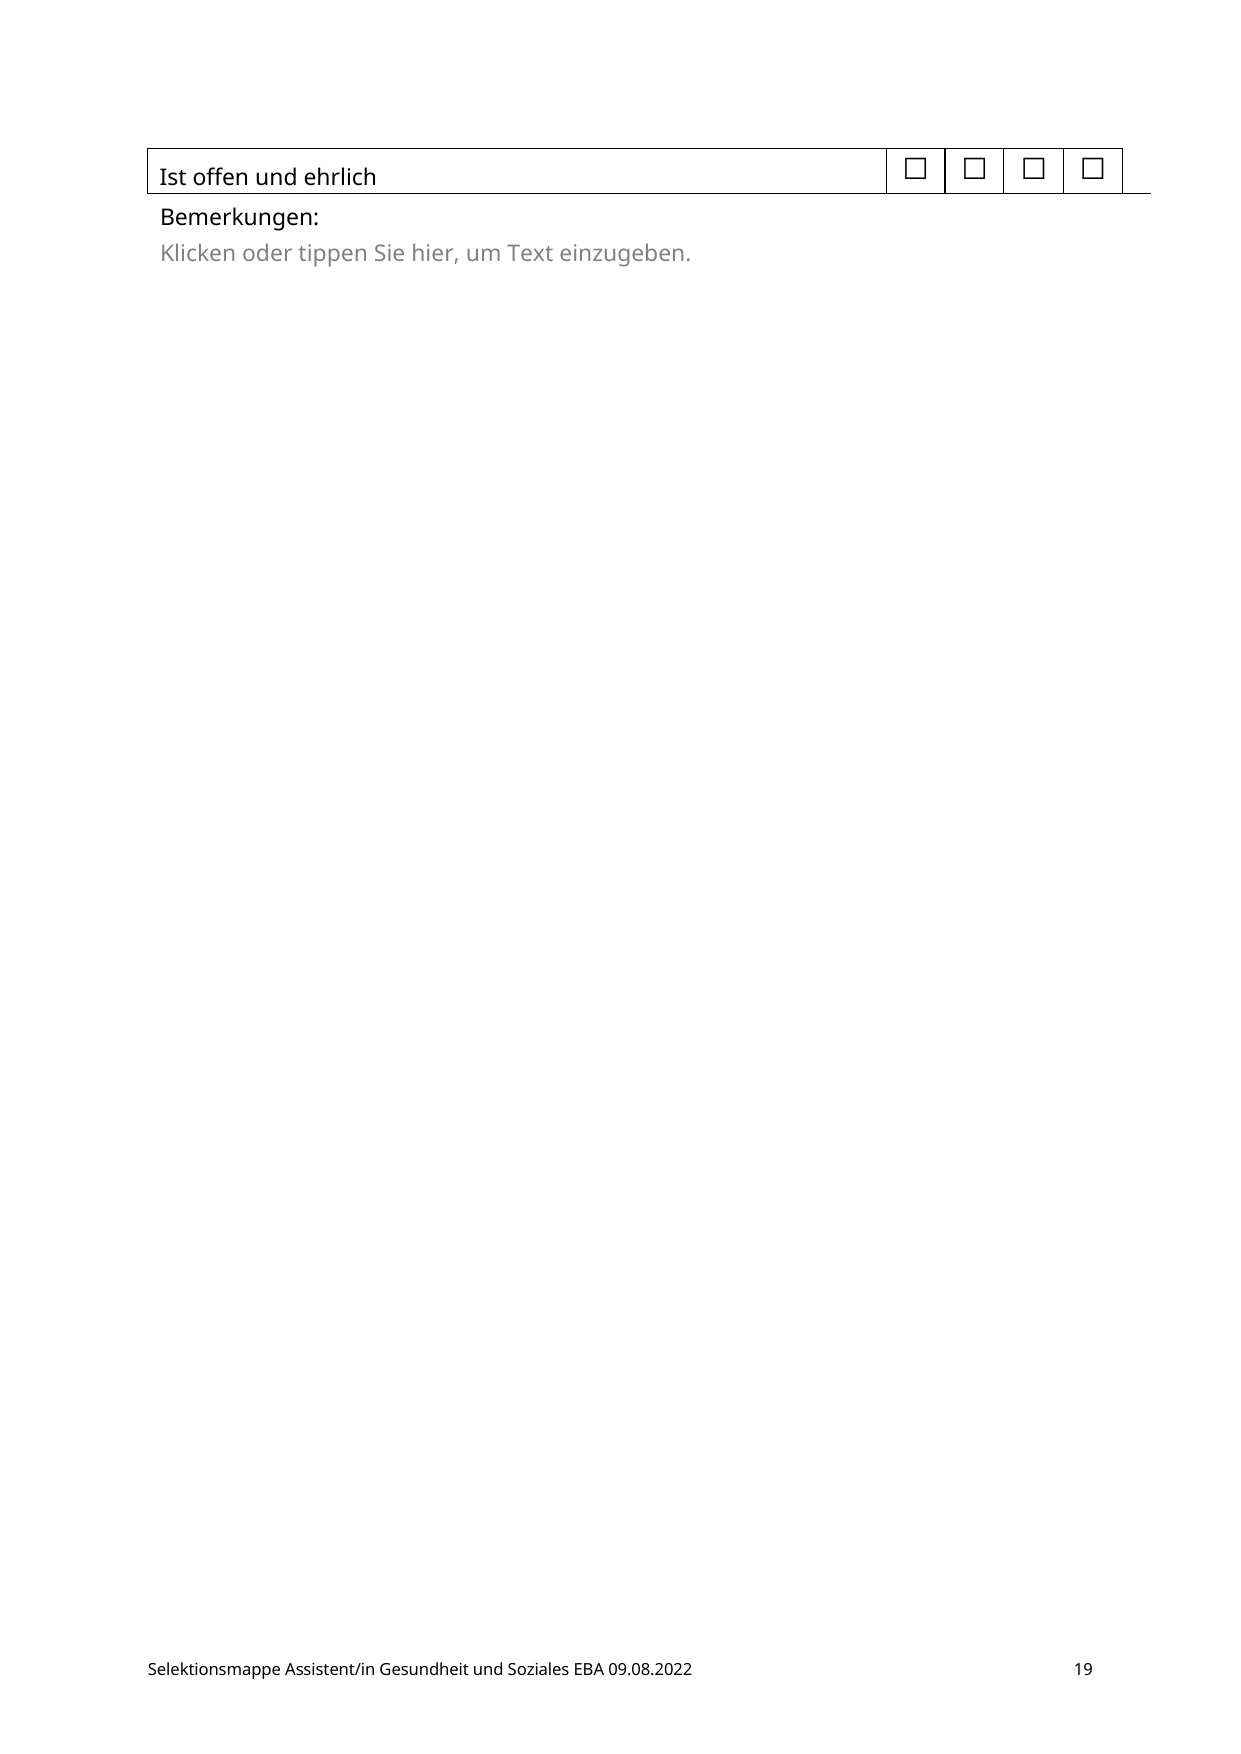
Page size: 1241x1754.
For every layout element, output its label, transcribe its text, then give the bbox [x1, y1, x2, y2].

table_cell Bemerkungen: [148, 194, 1151, 267]
table_cell Ist offen und ehrlich [148, 149, 886, 193]
